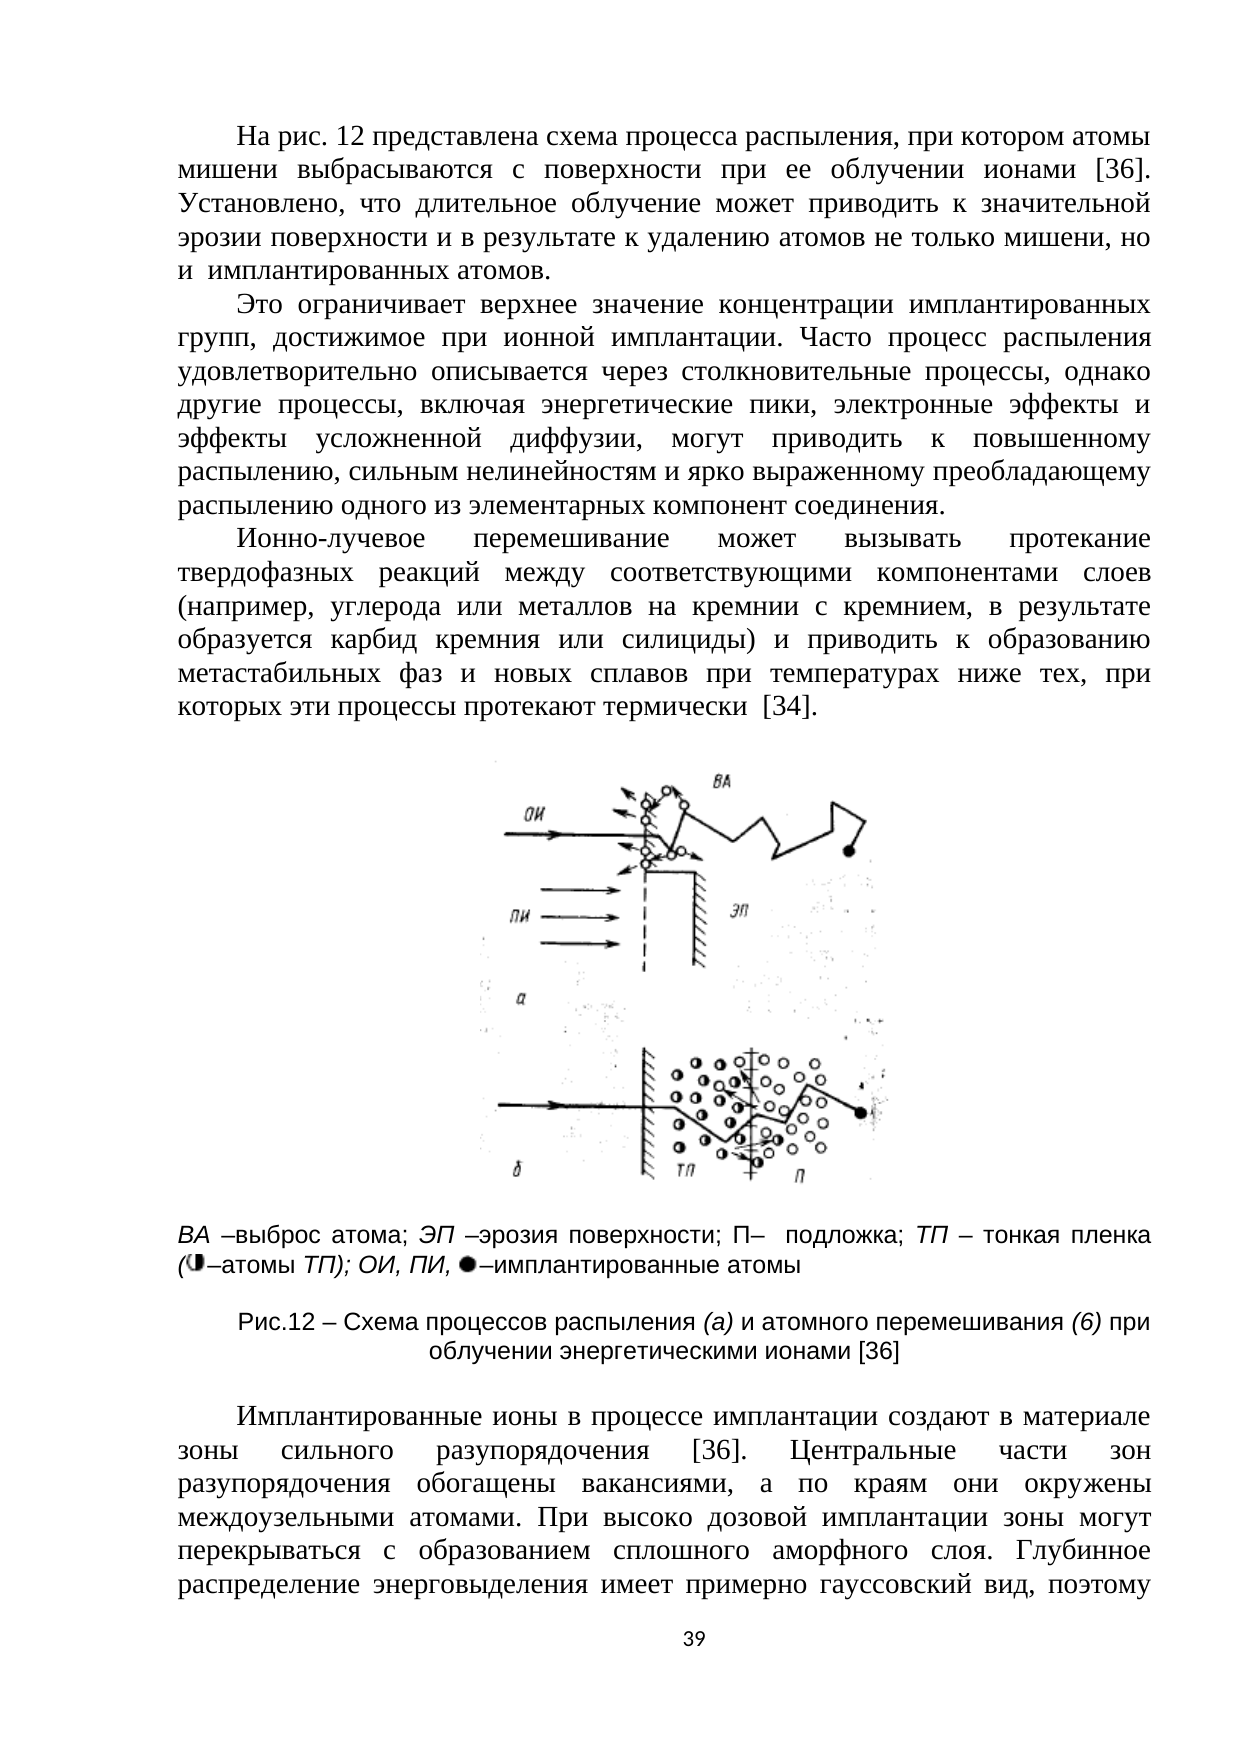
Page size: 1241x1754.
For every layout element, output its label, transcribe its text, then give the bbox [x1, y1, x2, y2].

picture [185, 1254, 207, 1274]
picture [458, 1249, 480, 1274]
text ВА –выброс атома; ЭП –эрозия поверхности; П– подложка; ТП – тонкая пленка (–атомы ТП); ОИ, ПИ, –имплантированные атомы [177, 1221, 1152, 1278]
text Рис.12 – Схема процессов распыления (а) и атомного перемешивания (6) при облучении энергетическими ионами [36] [177, 1307, 1152, 1365]
text Ионно-лучевое перемешивание может вызывать протекание твердофазных реакций между соответствующими компонентами слоев (например, углерода или металлов на кремнии с кремнием, в результате образуется карбид кремния или силициды) и приводить к образованию метастабильных фаз и новых сплавов при температурах ниже тех, при которых эти процессы протекают термически [34]. [177, 521, 1152, 722]
picture [480, 755, 908, 1192]
text Это ограничивает верхнее значение концентрации имплантированных групп, достижимое при ионной имплантации. Часто процесс распыления удовлетворительно описывается через столкновительные процессы, однако другие процессы, включая энергетические пики, электронные эффекты и эффекты усложненной диффузии, могут приводить к повышенному распылению, сильным нелинейностям и ярко выраженному преобладающему распылению одного из элементарных компонент соединения. [177, 286, 1152, 521]
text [177, 1398, 1152, 1599]
text На рис. 12 представлена схема процесса распыления, при котором атомы мишени выбрасываются с поверхности при ее облучении ионами [36]. Установлено, что длительное облучение может приводить к значительной эрозии поверхности и в результате к удалению атомов не только мишени, но и имплантированных атомов. [177, 118, 1152, 286]
